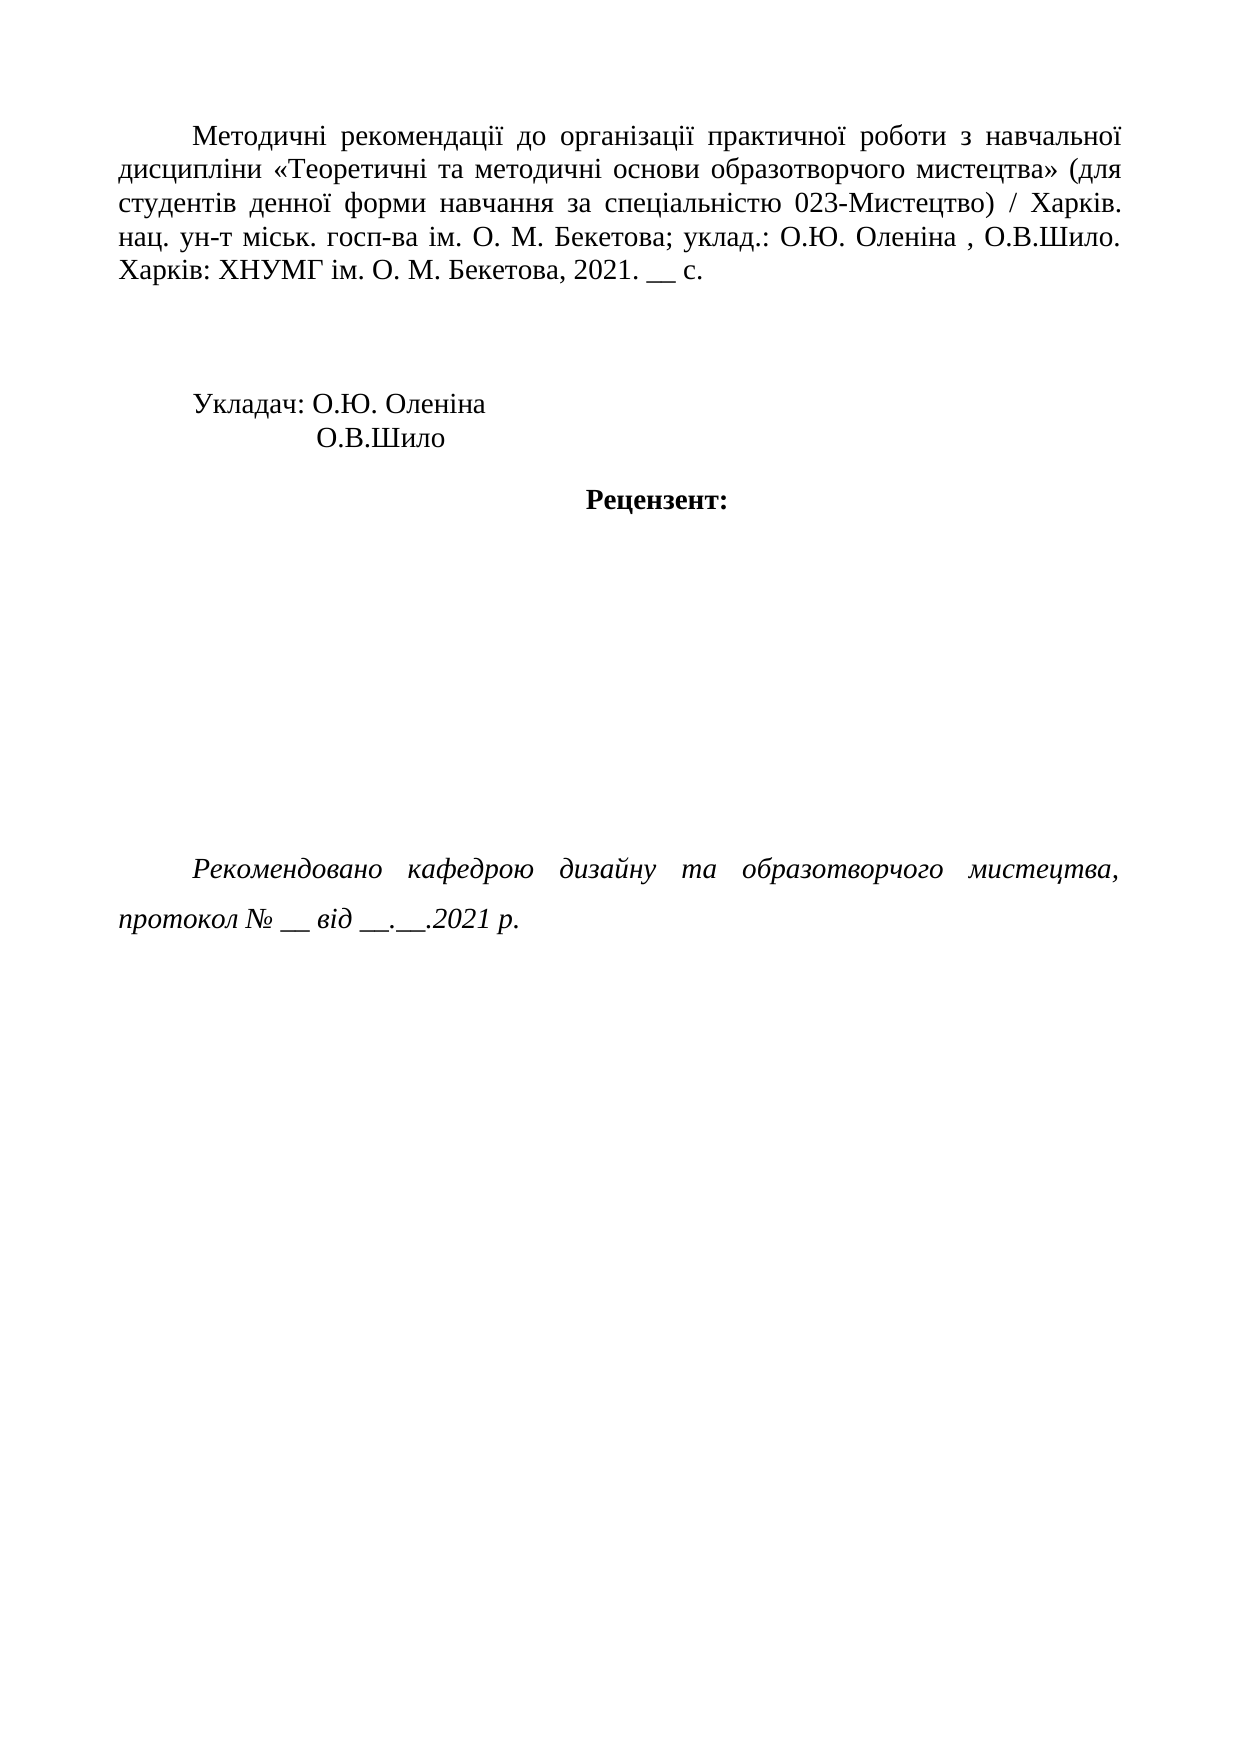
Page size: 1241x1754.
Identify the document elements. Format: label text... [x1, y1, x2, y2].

text Укладач: О.Ю. Оленіна [118, 386, 1122, 420]
text Методичні рекомендації до організації практичної роботи з навчальної дисципліни «Теоретичні та методичні основи образотворчого мистецтва» (для студентів денної форми навчання за спеціальністю 023-Мистецтво) / Харків. нац. ун-т міськ. госп-ва ім. О. М. Бекетова; уклад.: О.Ю. Оленіна , О.В.Шило. Харків: ХНУМГ ім. О. М. Бекетова, 2021. __ с. [118, 118, 1122, 286]
text Рекомендовано кафедрою дизайну та образотворчого мистецтва, протокол № __ від __.__.2021 р. [118, 851, 1122, 935]
text Рецензент: [118, 482, 1122, 516]
text О.В.Шило [118, 420, 1122, 453]
